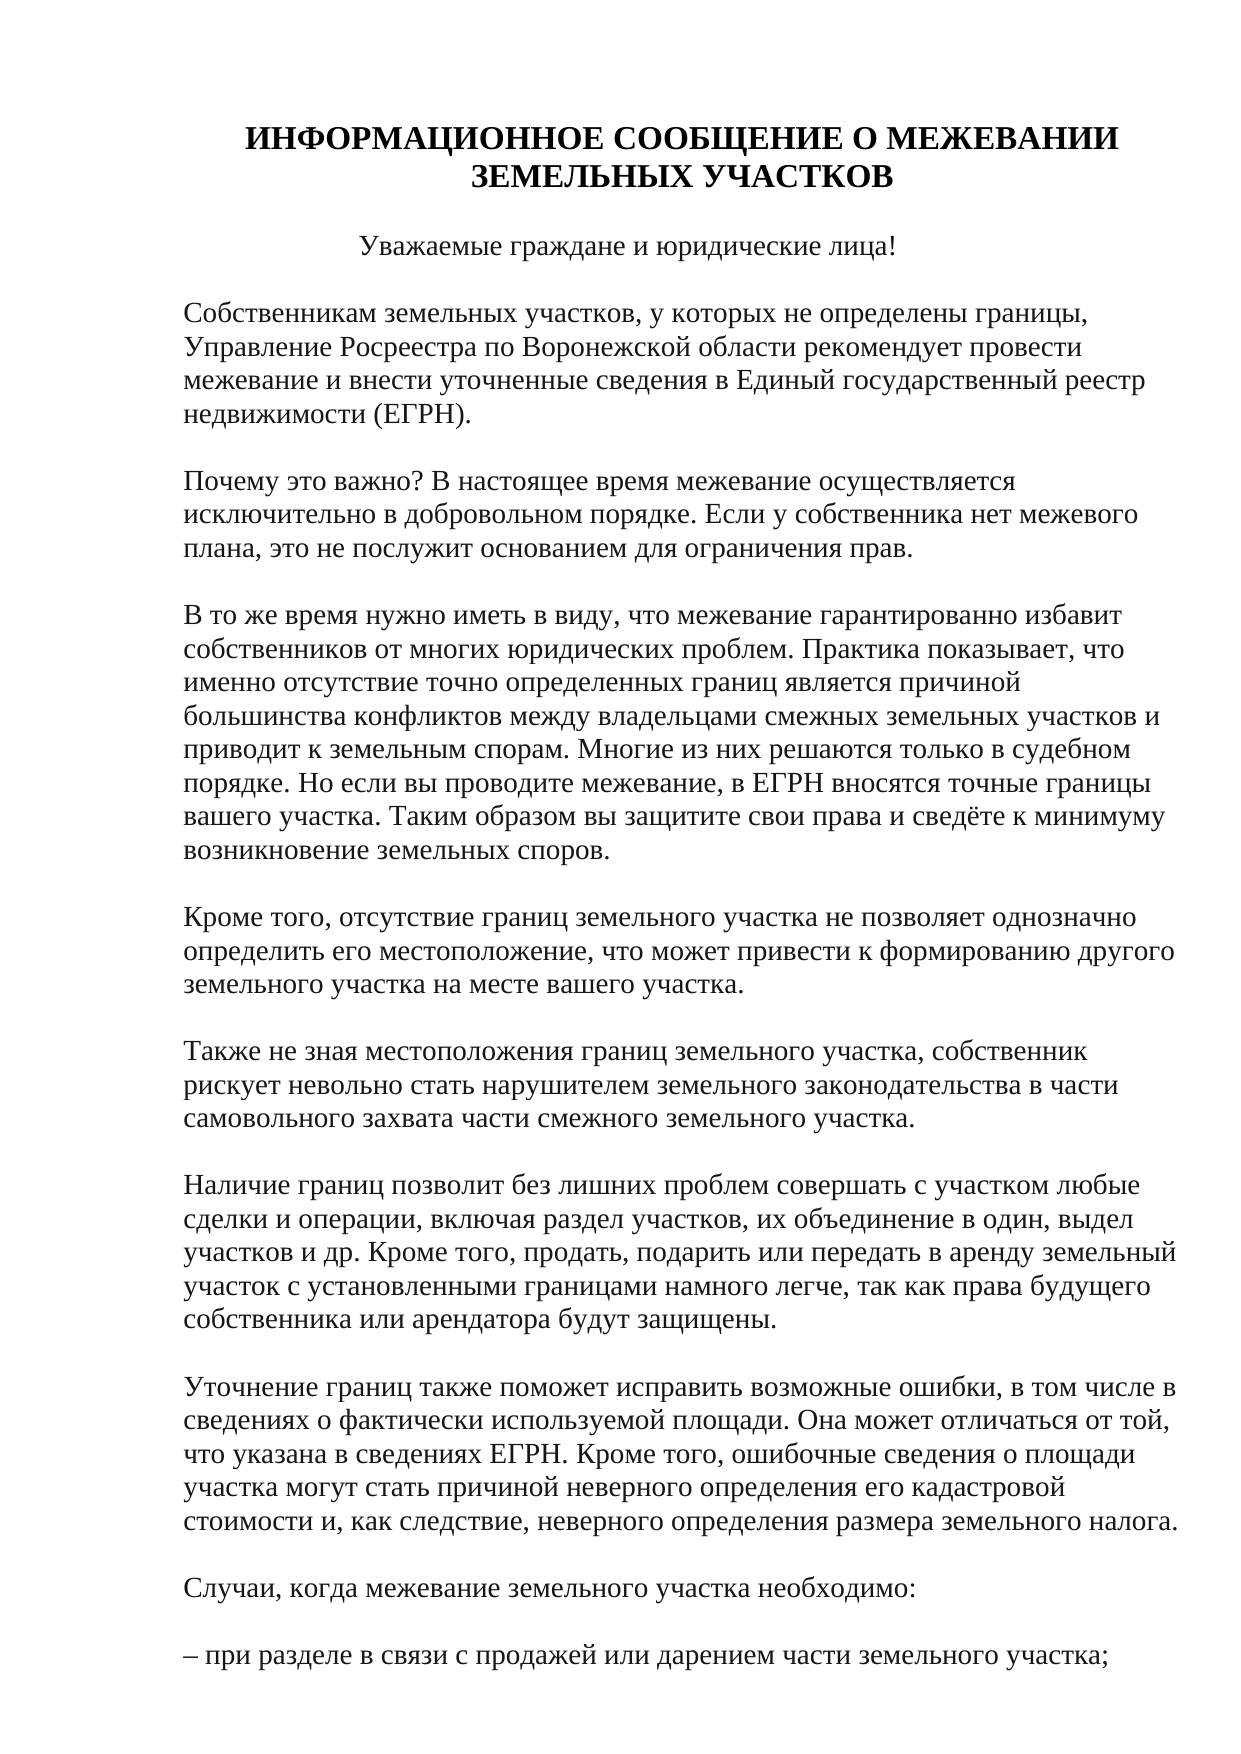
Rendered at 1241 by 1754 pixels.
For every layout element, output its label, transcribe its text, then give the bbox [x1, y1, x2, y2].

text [183, 228, 1181, 1671]
text ИНФОРМАЦИОННОЕ СООБЩЕНИЕ О МЕЖЕВАНИИ ЗЕМЕЛЬНЫХ УЧАСТКОВ [183, 118, 1181, 195]
